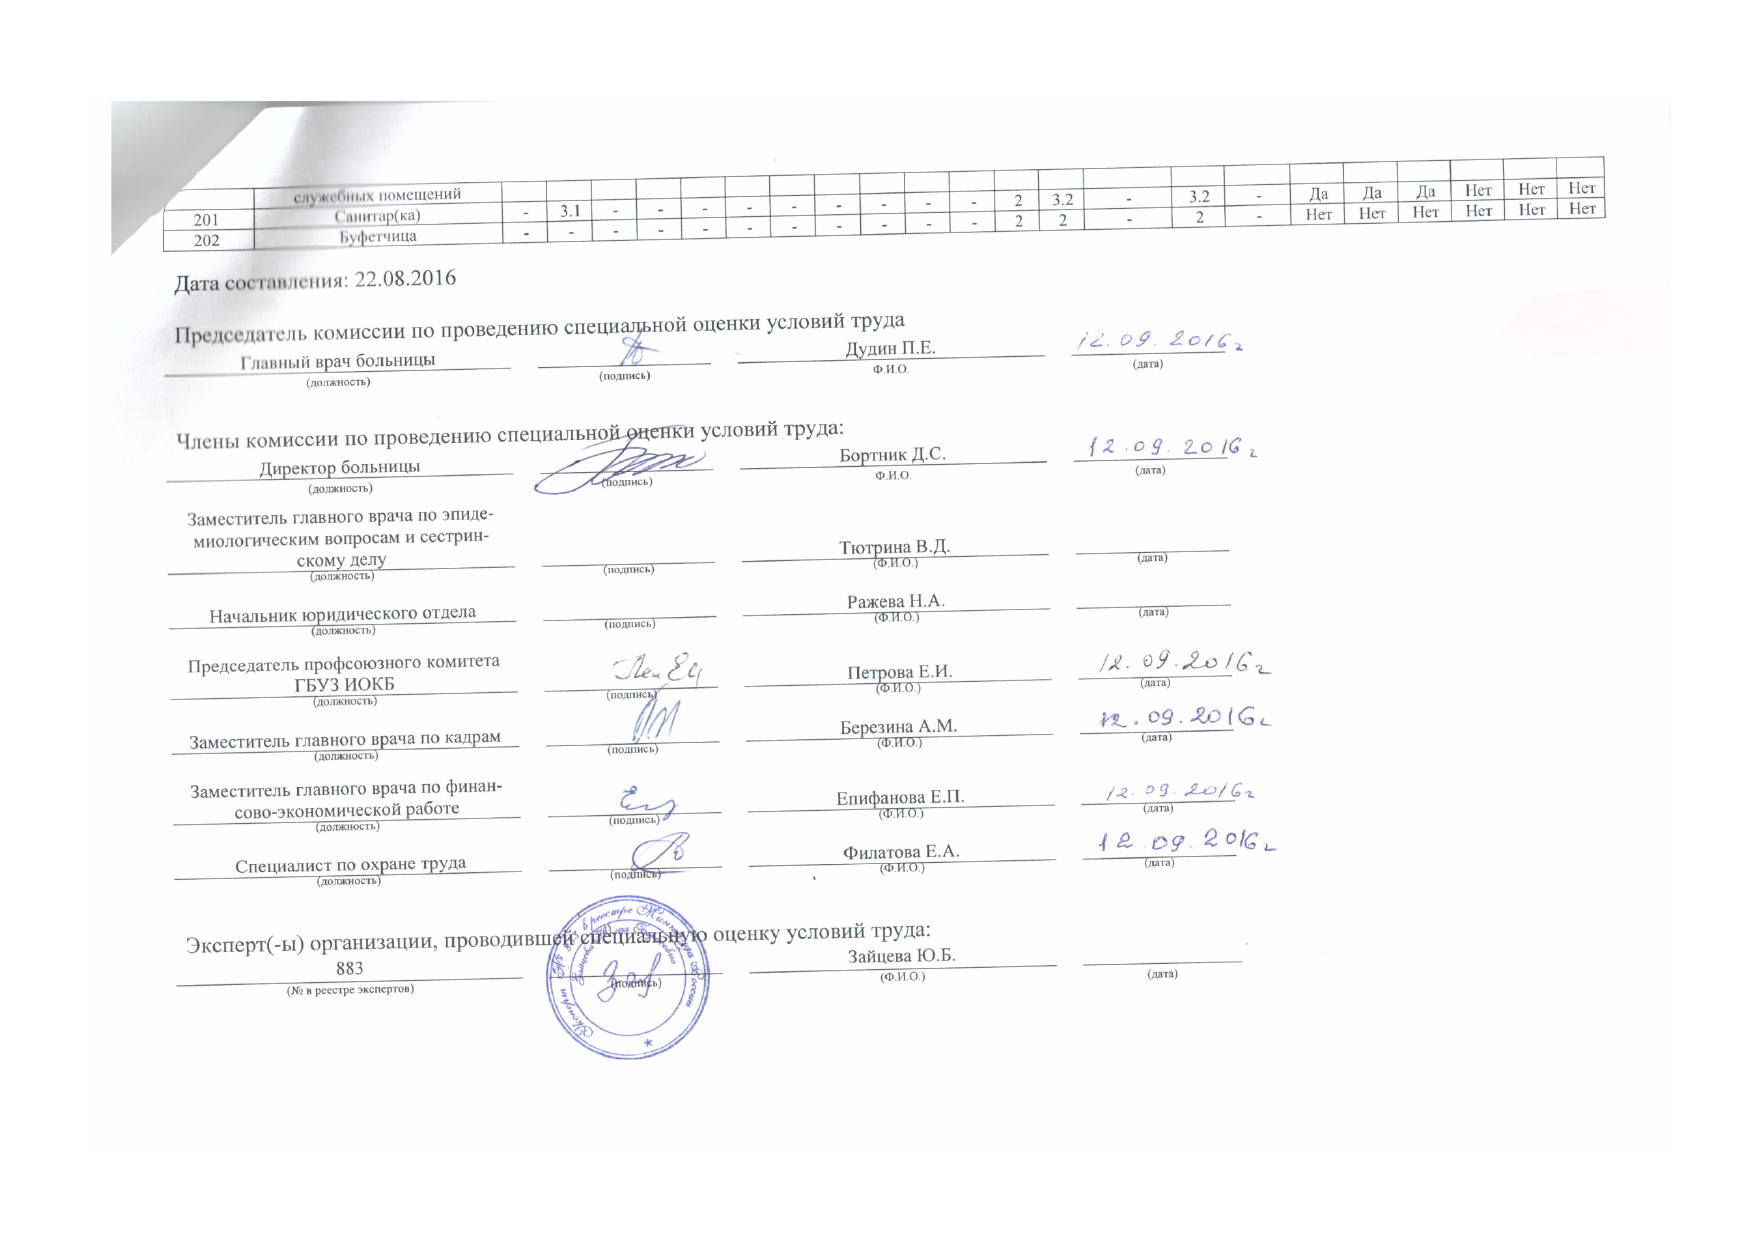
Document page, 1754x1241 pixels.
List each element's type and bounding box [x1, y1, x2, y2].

picture [88, 93, 1671, 1152]
